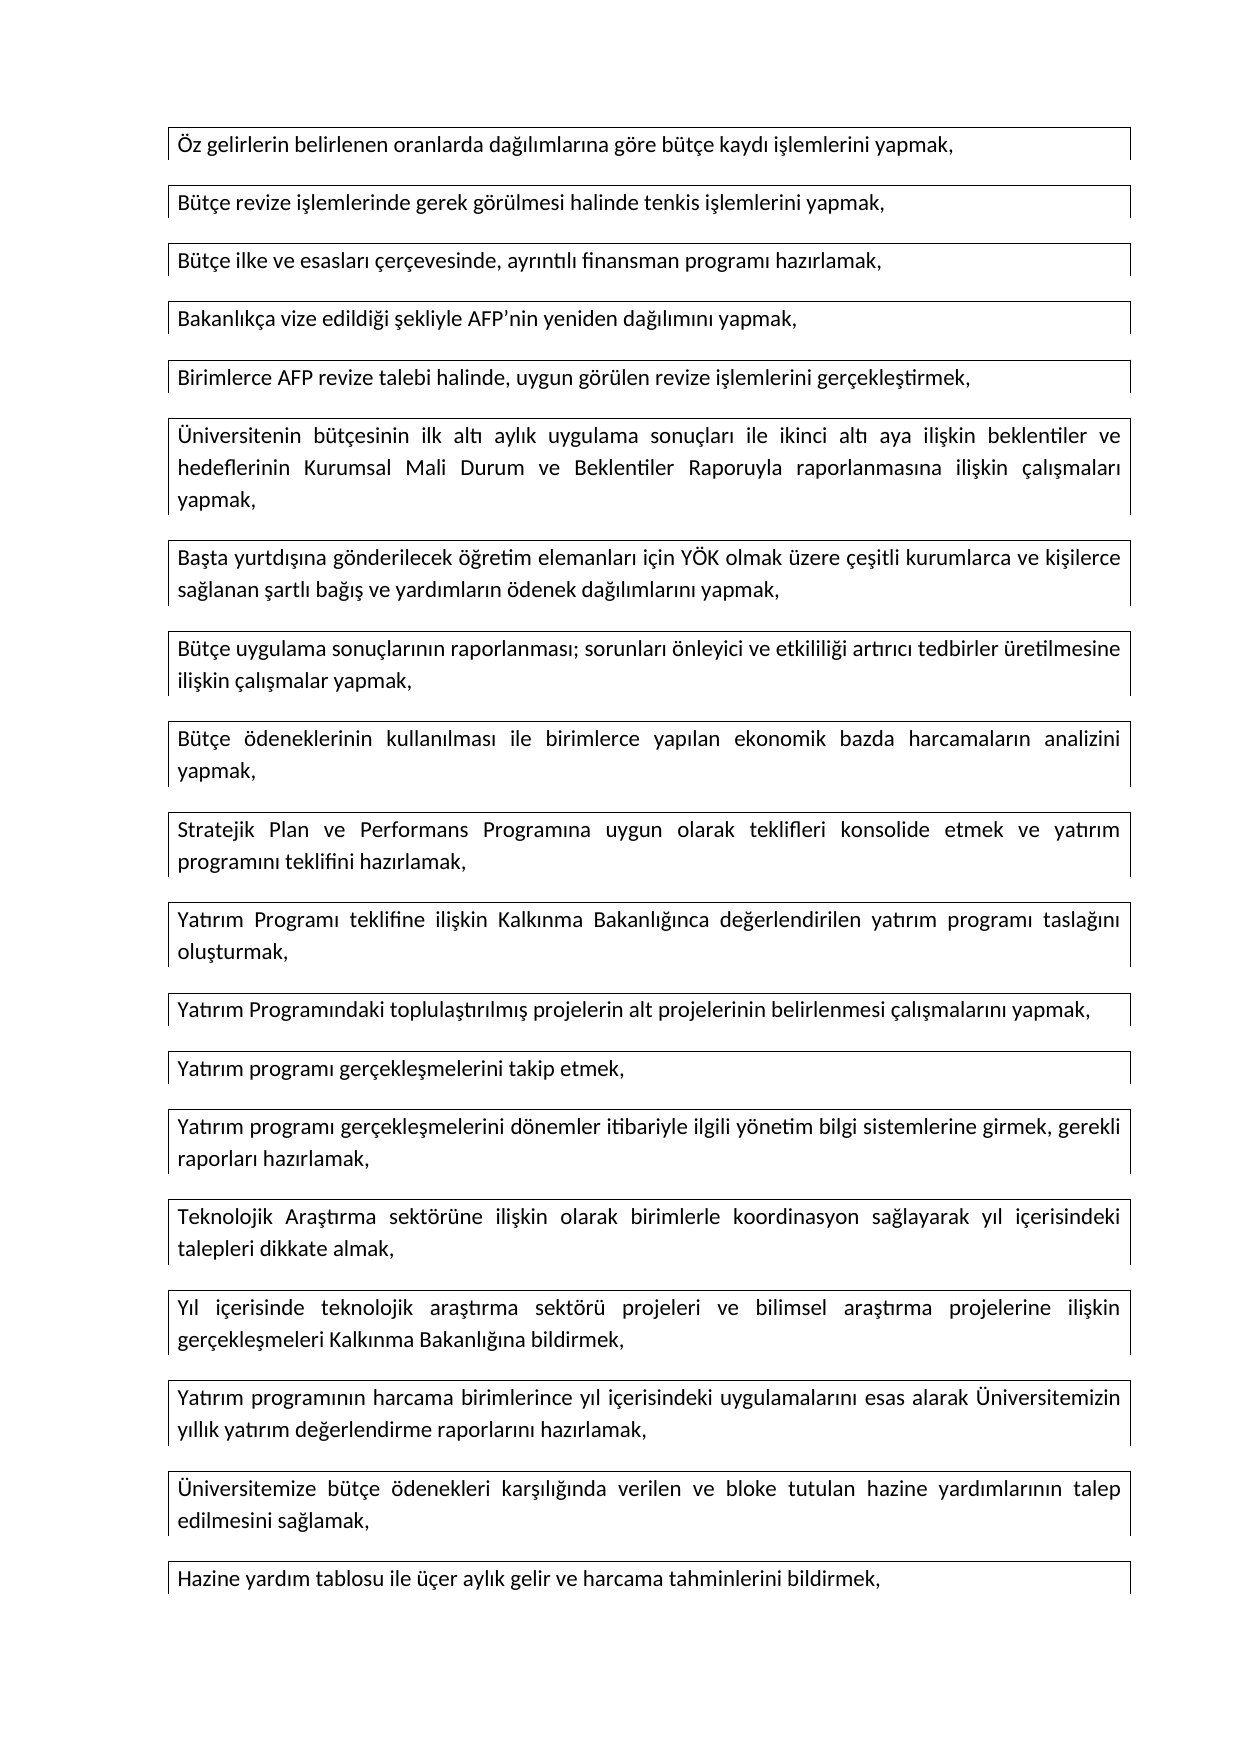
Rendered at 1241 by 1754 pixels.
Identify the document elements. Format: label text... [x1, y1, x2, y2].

text Üniversitenin bütçesinin ilk altı aylık uygulama sonuçları ile ikinci altı aya ilişkin beklentiler ve hedeflerinin Kurumsal Mali Durum ve Beklentiler Raporuyla raporlanmasına ilişkin çalışmaları yapmak, [169, 419, 1130, 515]
text Yatırım programı gerçekleşmelerini takip etmek, [169, 1052, 1130, 1084]
text Teknolojik Araştırma sektörüne ilişkin olarak birimlerle koordinasyon sağlayarak yıl içerisindeki talepleri dikkate almak, [169, 1200, 1130, 1265]
text Birimlerce AFP revize talebi halinde, uygun görülen revize işlemlerini gerçekleştirmek, [169, 361, 1130, 393]
text Yatırım programının harcama birimlerince yıl içerisindeki uygulamalarını esas alarak Üniversitemizin yıllık yatırım değerlendirme raporlarını hazırlamak, [169, 1381, 1130, 1446]
text Yatırım Programı teklifine ilişkin Kalkınma Bakanlığınca değerlendirilen yatırım programı taslağını oluşturmak, [169, 903, 1130, 967]
text Yatırım programı gerçekleşmelerini dönemler itibariyle ilgili yönetim bilgi sistemlerine girmek, gerekli raporları hazırlamak, [169, 1110, 1130, 1174]
text Bütçe revize işlemlerinde gerek görülmesi halinde tenkis işlemlerini yapmak, [169, 186, 1130, 218]
text Bütçe ödeneklerinin kullanılması ile birimlerce yapılan ekonomik bazda harcamaların analizini yapmak, [169, 722, 1130, 787]
text Bakanlıkça vize edildiği şekliyle AFP’nin yeniden dağılımını yapmak, [169, 302, 1130, 334]
text Başta yurtdışına gönderilecek öğretim elemanları için YÖK olmak üzere çeşitli kurumlarca ve kişilerce sağlanan şartlı bağış ve yardımların ödenek dağılımlarını yapmak, [169, 541, 1130, 606]
text Yıl içerisinde teknolojik araştırma sektörü projeleri ve bilimsel araştırma projelerine ilişkin gerçekleşmeleri Kalkınma Bakanlığına bildirmek, [169, 1291, 1130, 1355]
text Bütçe ilke ve esasları çerçevesinde, ayrıntılı finansman programı hazırlamak, [169, 244, 1130, 276]
text Bütçe uygulama sonuçlarının raporlanması; sorunları önleyici ve etkililiği artırıcı tedbirler üretilmesine ilişkin çalışmalar yapmak, [169, 632, 1130, 696]
text Hazine yardım tablosu ile üçer aylık gelir ve harcama tahminlerini bildirmek, [169, 1562, 1130, 1594]
text Yatırım Programındaki toplulaştırılmış projelerin alt projelerinin belirlenmesi çalışmalarını yapmak, [169, 994, 1130, 1026]
text Üniversitemize bütçe ödenekleri karşılığında verilen ve bloke tutulan hazine yardımlarının talep edilmesini sağlamak, [169, 1472, 1130, 1536]
text Stratejik Plan ve Performans Programına uygun olarak teklifleri konsolide etmek ve yatırım programını teklifini hazırlamak, [169, 813, 1130, 877]
text Öz gelirlerin belirlenen oranlarda dağılımlarına göre bütçe kaydı işlemlerini yapmak, [169, 128, 1130, 160]
